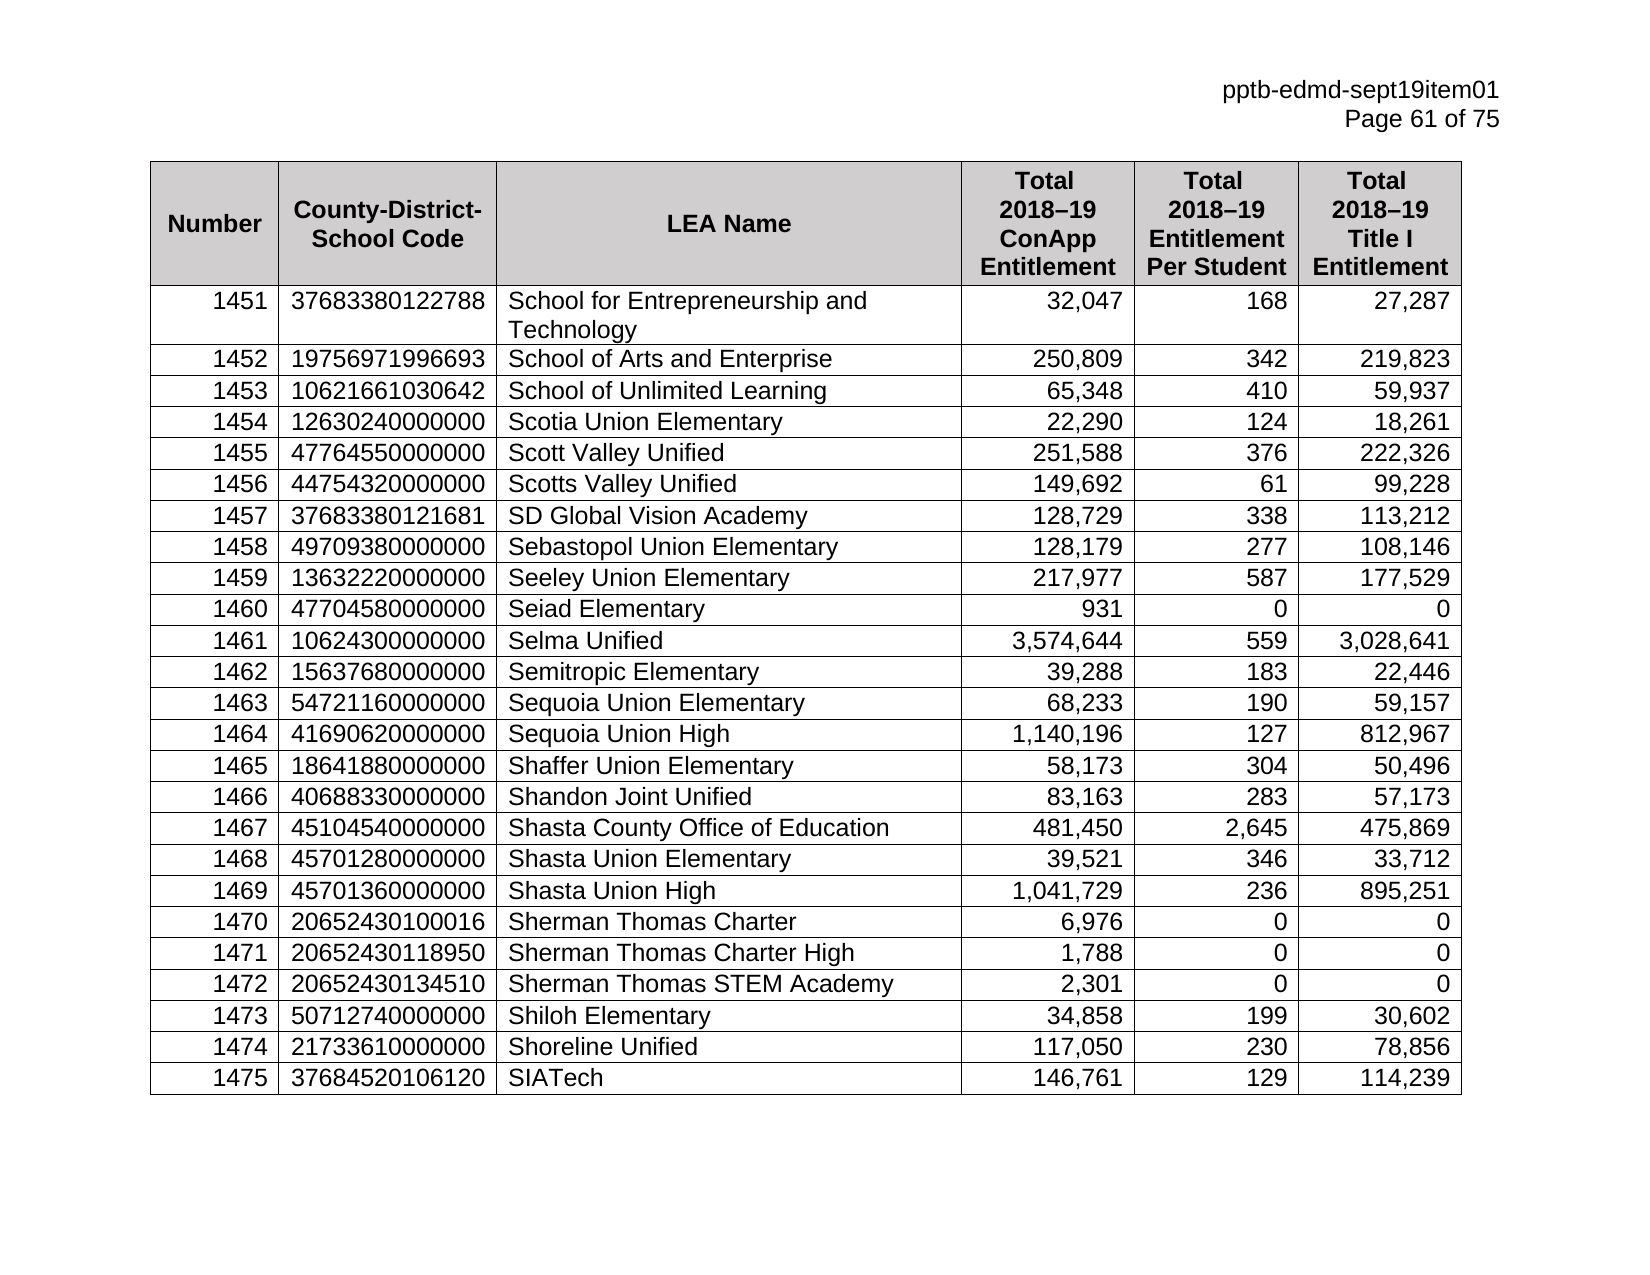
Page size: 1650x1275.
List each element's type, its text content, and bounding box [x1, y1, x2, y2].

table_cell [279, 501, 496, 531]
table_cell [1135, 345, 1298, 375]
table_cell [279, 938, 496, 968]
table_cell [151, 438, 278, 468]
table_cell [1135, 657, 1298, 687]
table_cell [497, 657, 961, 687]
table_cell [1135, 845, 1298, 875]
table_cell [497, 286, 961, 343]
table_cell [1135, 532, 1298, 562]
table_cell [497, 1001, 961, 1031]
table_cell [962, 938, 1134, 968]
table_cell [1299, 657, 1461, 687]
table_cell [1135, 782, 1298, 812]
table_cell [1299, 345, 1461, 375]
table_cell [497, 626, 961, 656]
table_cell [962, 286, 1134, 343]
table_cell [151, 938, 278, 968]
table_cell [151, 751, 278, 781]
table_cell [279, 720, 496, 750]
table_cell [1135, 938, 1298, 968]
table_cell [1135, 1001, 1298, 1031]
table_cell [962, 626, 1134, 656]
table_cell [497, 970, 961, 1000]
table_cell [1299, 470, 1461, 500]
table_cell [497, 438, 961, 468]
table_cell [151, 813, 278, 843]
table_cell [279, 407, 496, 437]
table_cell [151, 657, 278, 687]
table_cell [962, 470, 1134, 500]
table_header County-District-School Code [279, 162, 496, 285]
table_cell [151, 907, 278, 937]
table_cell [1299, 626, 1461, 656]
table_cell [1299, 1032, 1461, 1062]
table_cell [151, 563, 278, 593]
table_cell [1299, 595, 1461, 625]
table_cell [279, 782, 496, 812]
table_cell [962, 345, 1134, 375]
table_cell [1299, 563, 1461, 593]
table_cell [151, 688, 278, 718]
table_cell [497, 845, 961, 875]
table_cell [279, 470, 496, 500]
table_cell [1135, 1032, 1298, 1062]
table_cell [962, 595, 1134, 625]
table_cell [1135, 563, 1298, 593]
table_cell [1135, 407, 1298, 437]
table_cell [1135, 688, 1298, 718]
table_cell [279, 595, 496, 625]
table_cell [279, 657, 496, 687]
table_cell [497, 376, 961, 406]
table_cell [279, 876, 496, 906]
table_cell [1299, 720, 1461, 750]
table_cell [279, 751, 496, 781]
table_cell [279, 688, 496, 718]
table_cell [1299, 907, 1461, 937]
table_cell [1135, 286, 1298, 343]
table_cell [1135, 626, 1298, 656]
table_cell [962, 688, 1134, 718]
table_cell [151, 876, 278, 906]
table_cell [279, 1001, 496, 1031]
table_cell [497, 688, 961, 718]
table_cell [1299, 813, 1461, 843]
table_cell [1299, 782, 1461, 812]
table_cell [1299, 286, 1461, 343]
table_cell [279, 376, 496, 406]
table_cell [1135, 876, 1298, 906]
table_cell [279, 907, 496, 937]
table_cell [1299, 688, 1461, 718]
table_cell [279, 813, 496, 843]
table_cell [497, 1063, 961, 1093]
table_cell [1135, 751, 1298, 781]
table_header Total 2018–19 ConApp Entitlement [962, 162, 1134, 285]
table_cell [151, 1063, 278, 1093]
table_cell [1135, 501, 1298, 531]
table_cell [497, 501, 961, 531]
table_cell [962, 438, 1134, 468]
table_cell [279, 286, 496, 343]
table_header Total 2018–19 Title I Entitlement [1299, 162, 1461, 285]
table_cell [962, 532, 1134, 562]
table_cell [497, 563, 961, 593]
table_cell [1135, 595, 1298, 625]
table_header LEA Name [497, 162, 961, 285]
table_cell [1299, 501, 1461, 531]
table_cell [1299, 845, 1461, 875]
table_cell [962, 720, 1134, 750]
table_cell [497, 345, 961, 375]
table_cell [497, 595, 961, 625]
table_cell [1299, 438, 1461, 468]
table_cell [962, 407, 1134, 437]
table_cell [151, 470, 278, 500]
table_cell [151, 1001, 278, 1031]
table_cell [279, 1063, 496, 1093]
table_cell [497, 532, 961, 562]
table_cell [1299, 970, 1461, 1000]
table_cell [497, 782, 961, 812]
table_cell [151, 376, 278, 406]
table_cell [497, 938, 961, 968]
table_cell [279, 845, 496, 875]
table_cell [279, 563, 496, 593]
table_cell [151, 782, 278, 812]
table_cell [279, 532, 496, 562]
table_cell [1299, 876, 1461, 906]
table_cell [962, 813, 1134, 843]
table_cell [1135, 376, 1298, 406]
table_header Number [151, 162, 278, 285]
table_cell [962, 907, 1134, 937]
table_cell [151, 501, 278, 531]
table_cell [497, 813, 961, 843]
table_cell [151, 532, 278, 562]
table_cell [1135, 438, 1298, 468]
table_header Total 2018–19 Entitlement Per Student [1135, 162, 1298, 285]
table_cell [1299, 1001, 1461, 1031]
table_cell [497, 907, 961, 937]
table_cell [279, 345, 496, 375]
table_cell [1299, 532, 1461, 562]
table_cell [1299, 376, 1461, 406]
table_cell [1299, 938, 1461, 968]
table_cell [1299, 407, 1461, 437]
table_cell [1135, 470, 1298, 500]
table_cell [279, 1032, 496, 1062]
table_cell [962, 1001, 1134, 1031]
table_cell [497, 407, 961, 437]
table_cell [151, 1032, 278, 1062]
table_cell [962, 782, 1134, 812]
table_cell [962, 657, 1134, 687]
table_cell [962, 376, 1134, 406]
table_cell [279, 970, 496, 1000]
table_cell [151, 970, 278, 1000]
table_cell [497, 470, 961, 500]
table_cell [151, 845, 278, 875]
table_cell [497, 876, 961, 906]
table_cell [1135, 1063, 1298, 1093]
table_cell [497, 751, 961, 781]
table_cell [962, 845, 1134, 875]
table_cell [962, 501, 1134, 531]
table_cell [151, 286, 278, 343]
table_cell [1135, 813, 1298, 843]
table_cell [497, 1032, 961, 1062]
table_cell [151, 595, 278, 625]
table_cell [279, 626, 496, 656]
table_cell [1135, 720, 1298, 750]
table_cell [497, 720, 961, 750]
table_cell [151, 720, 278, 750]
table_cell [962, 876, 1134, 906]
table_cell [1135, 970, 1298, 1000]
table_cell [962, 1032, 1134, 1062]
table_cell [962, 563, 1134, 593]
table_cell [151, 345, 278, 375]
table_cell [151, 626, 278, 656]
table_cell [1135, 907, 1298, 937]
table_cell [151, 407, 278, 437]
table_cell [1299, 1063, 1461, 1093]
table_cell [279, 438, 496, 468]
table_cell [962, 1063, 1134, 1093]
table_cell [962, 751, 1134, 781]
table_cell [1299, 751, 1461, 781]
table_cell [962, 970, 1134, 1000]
